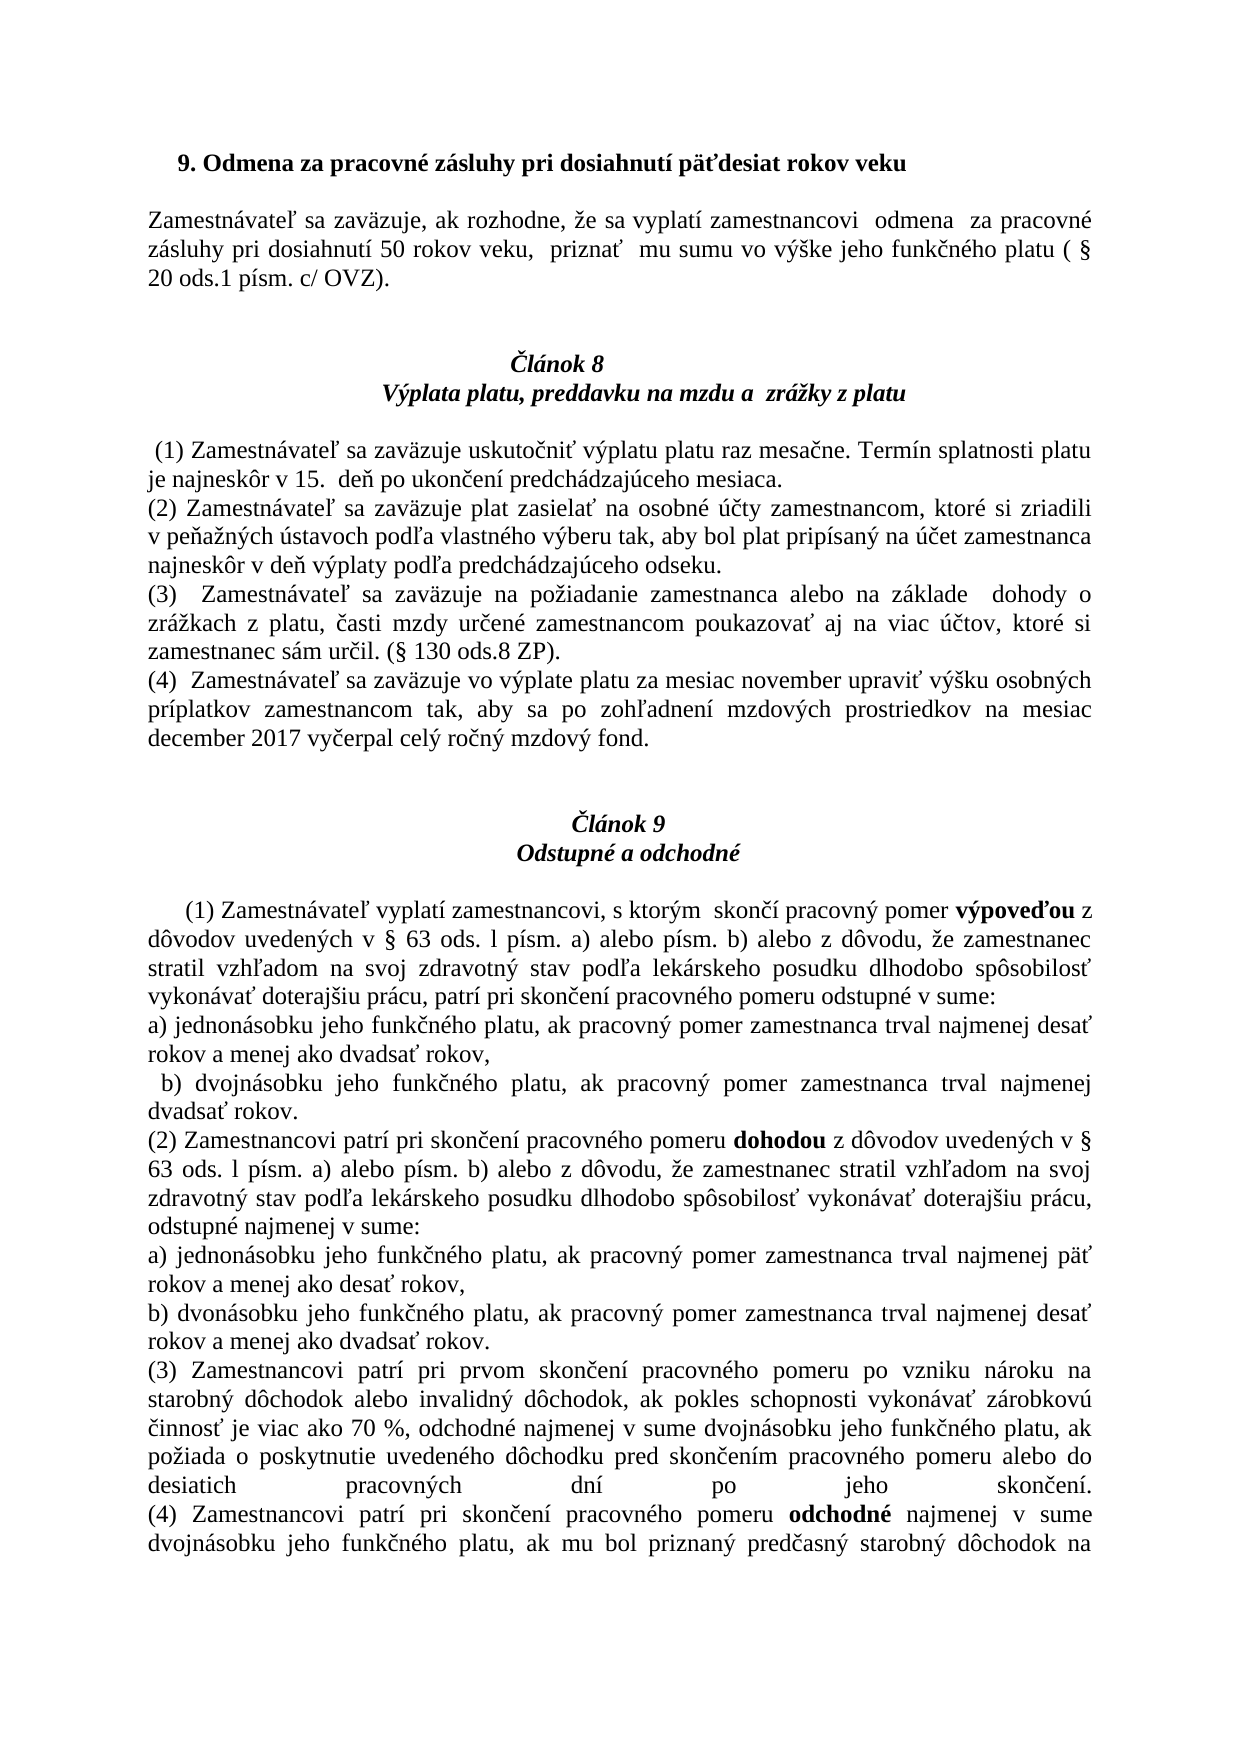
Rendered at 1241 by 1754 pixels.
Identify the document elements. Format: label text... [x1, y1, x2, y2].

text b) dvojnásobku jeho funkčného platu, ak pracovný pomer zamestnanca trval najmenej dvadsať rokov. [148, 1068, 1093, 1125]
text a) jednonásobku jeho funkčného platu, ak pracovný pomer zamestnanca trval najmenej päť rokov a menej ako desať rokov, [148, 1240, 1093, 1298]
text Výplata platu, preddavku na mzdu a zrážky z platu [325, 378, 1093, 406]
text (1) Zamestnávateľ sa zaväzuje uskutočniť výplatu platu raz mesačne. Termín splatnosti platu je najneskôr v 15. deň po ukončení predchádzajúceho mesiaca. [148, 435, 1093, 493]
text Článok 9 [148, 809, 1093, 838]
text Článok 8 [148, 349, 1093, 378]
text (3) Zamestnávateľ sa zaväzuje na požiadanie zamestnanca alebo na základe dohody o zrážkach z platu, časti mzdy určené zamestnancom poukazovať aj na viac účtov, ktoré si zamestnanec sám určil. (§ 130 ods.8 ZP). [148, 579, 1093, 665]
text (1) Zamestnávateľ vyplatí zamestnancovi, s ktorým skončí pracovný pomer výpoveďou z dôvodov uvedených v § 63 ods. l písm. a) alebo písm. b) alebo z dôvodu, že zamestnanec stratil vzhľadom na svoj zdravotný stav podľa lekárskeho posudku dlhodobo spôsobilosť vykonávať doterajšiu prácu, patrí pri skončení pracovného pomeru odstupné v sume: [148, 895, 1093, 1010]
text b) dvonásobku jeho funkčného platu, ak pracovný pomer zamestnanca trval najmenej desať rokov a menej ako dvadsať rokov. [148, 1298, 1093, 1355]
text (4) Zamestnávateľ sa zaväzuje vo výplate platu za mesiac november upraviť výšku osobných príplatkov zamestnancom tak, aby sa po zohľadnení mzdových prostriedkov na mesiac december 2017 vyčerpal celý ročný mzdový fond. [148, 665, 1093, 751]
text a) jednonásobku jeho funkčného platu, ak pracovný pomer zamestnanca trval najmenej desať rokov a menej ako dvadsať rokov, [148, 1010, 1093, 1068]
text Zamestnávateľ sa zaväzuje, ak rozhodne, že sa vyplatí zamestnancovi odmena za pracovné zásluhy pri dosiahnutí 50 rokov veku, priznať mu sumu vo výške jeho funkčného platu ( § 20 ods.1 písm. c/ OVZ). [148, 205, 1093, 291]
text 9. Odmena za pracovné zásluhy pri dosiahnutí päťdesiat rokov veku [177, 148, 1093, 176]
text Odstupné a odchodné [443, 838, 1093, 866]
text (2) Zamestnávateľ sa zaväzuje plat zasielať na osobné účty zamestnancom, ktoré si zriadili v peňažných ústavoch podľa vlastného výberu tak, aby bol plat pripísaný na účet zamestnanca najneskôr v deň výplaty podľa predchádzajúceho odseku. [148, 493, 1093, 579]
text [148, 1355, 1093, 1556]
text (2) Zamestnancovi patrí pri skončení pracovného pomeru dohodou z dôvodov uvedených v § 63 ods. l písm. a) alebo písm. b) alebo z dôvodu, že zamestnanec stratil vzhľadom na svoj zdravotný stav podľa lekárskeho posudku dlhodobo spôsobilosť vykonávať doterajšiu prácu, odstupné najmenej v sume: [148, 1125, 1093, 1240]
